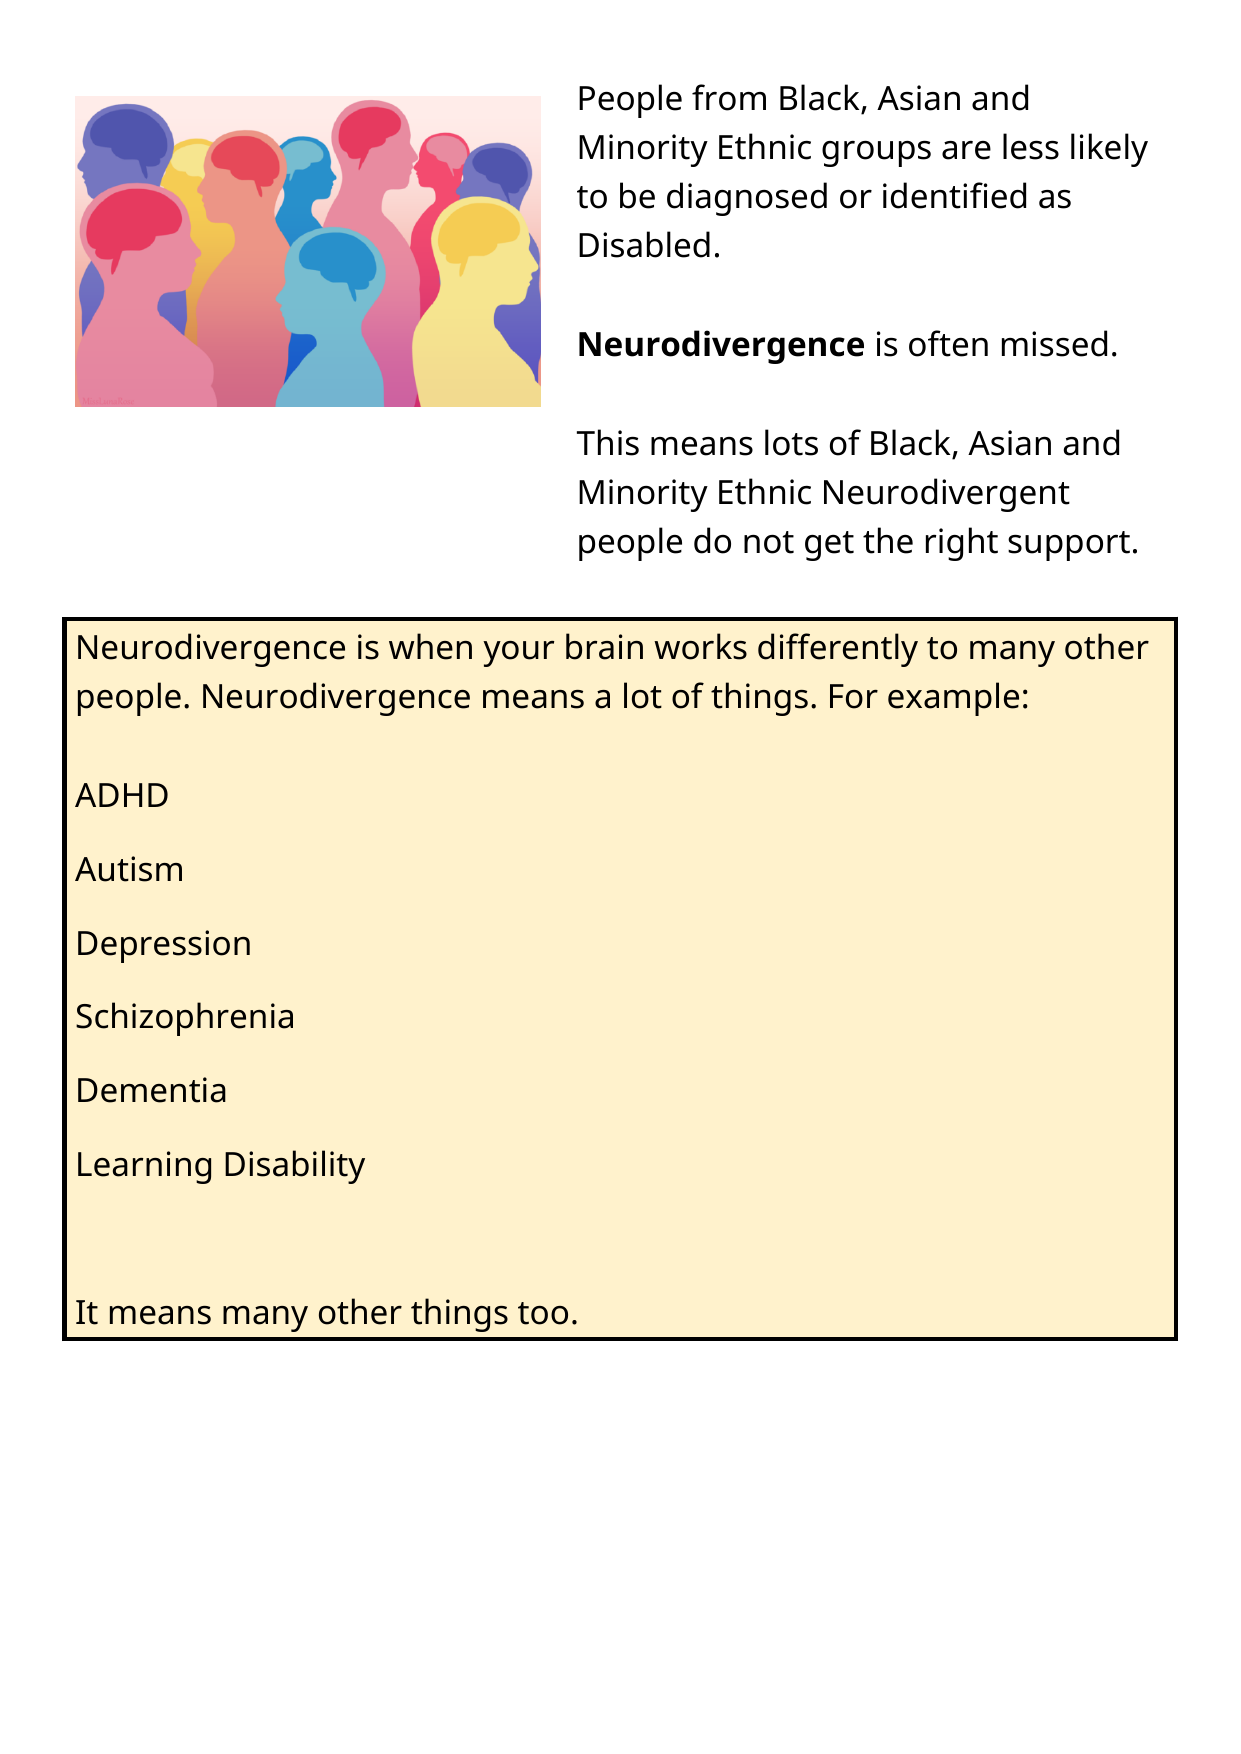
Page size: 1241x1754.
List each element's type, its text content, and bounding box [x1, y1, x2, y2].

text People from Black, Asian and Minority Ethnic groups are less likely to be diagnosed or identified as Disabled. [75, 75, 1165, 267]
text ADHD [67, 764, 1174, 817]
text This means lots of Black, Asian and Minority Ethnic Neurodivergent people do not get the right support. [75, 420, 1165, 563]
text Dementia [67, 1060, 1174, 1113]
text Schizophrenia [67, 986, 1174, 1039]
text Neurodivergence is when your brain works differently to many other people. Neurodivergence means a lot of things. For example: [67, 621, 1174, 718]
text Depression [67, 912, 1174, 965]
text Neurodivergence is often missed. [541, 321, 1165, 366]
text It means many other things too. [67, 1282, 1174, 1337]
text Learning Disability [67, 1134, 1174, 1187]
picture [75, 96, 541, 407]
text Autism [67, 838, 1174, 891]
